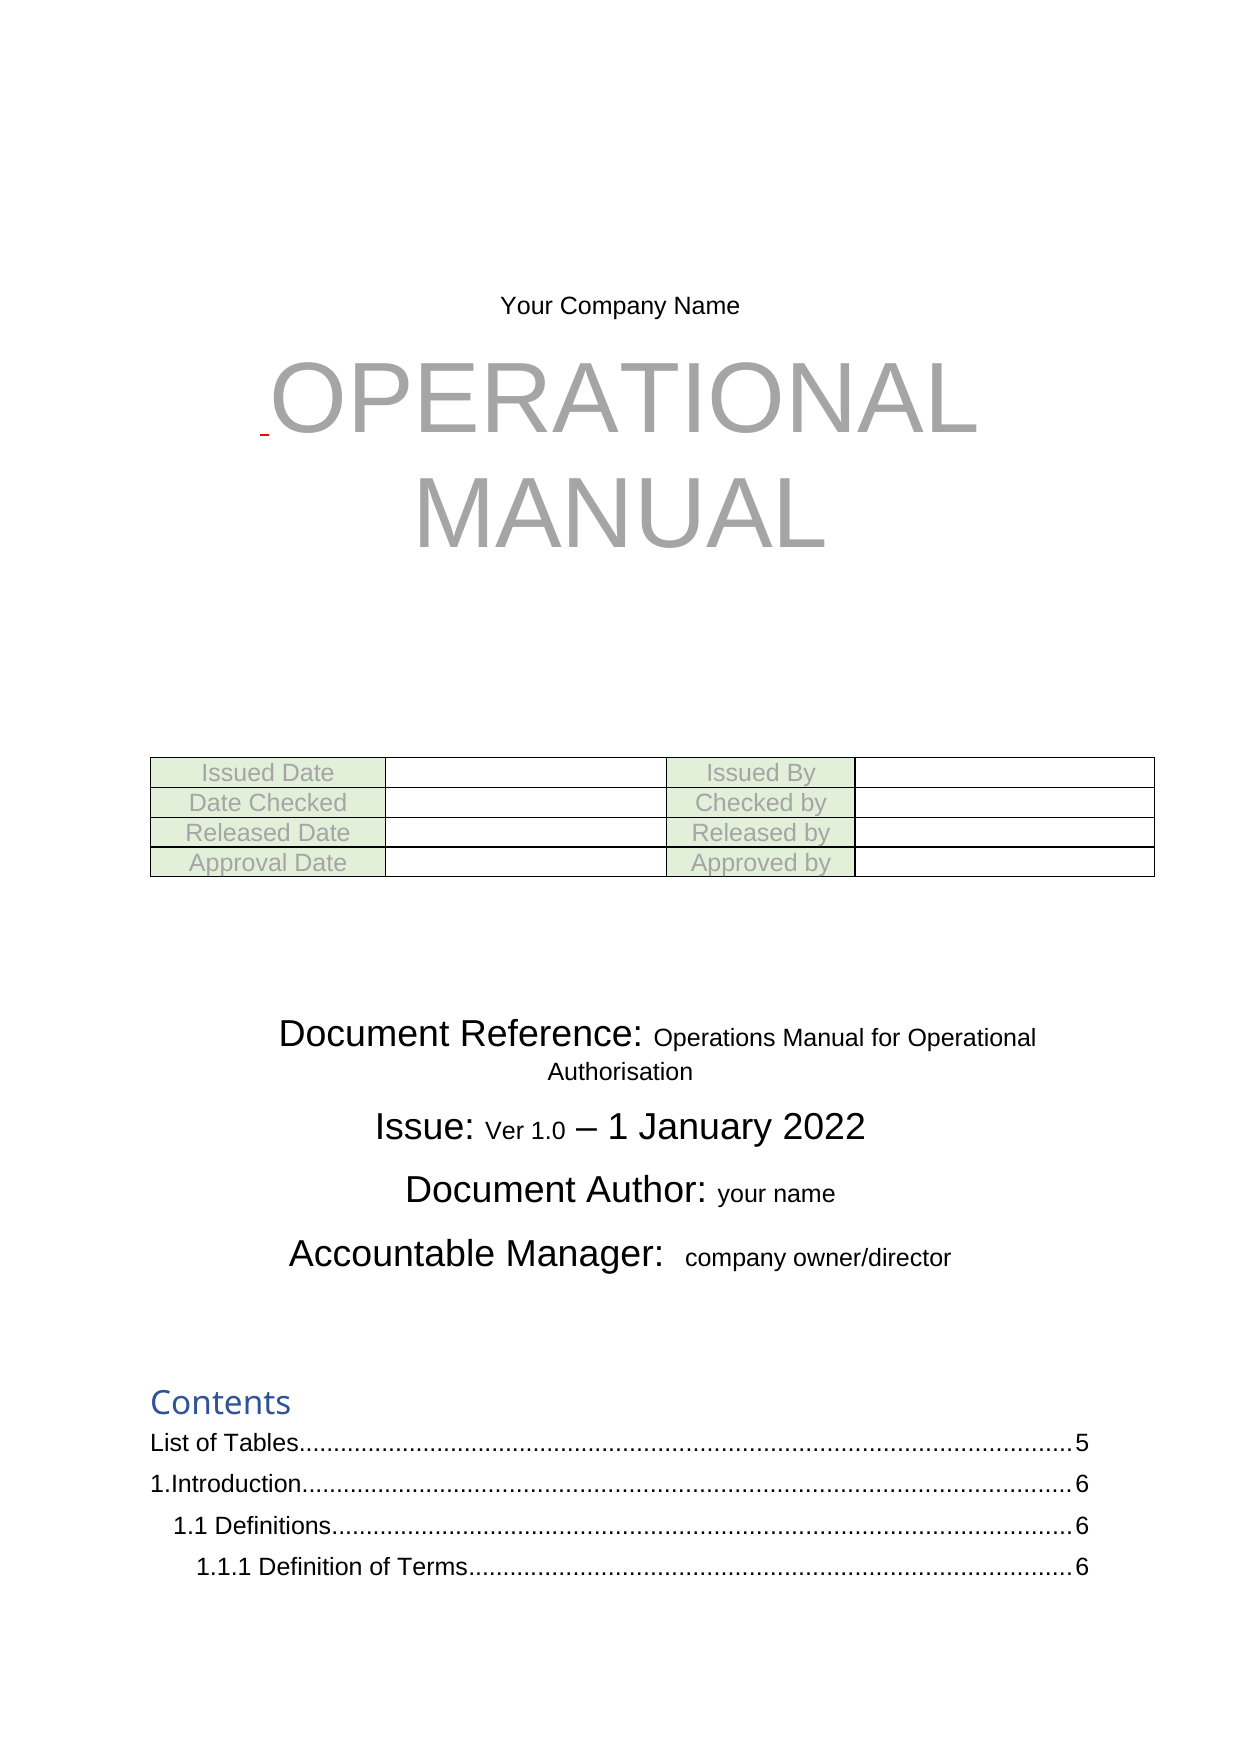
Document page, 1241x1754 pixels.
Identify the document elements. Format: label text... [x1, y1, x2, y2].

text Document Author: [150, 1168, 1090, 1211]
table_cell Checked by [667, 788, 854, 817]
table_cell [856, 788, 1154, 817]
table_header [856, 758, 1154, 787]
table_cell [856, 848, 1154, 876]
table_cell Approved by [667, 848, 854, 876]
table_header Issued By [667, 758, 854, 787]
table_cell Date Checked [151, 788, 385, 817]
table_cell [386, 788, 666, 817]
text Issue: – [150, 1104, 1090, 1147]
table_cell Released Date [151, 818, 385, 846]
table_header Issued Date [151, 758, 385, 787]
table_header [386, 758, 666, 787]
table_cell Released by [667, 818, 854, 846]
table_cell [856, 818, 1154, 846]
table_cell Approval Date [151, 848, 385, 876]
text OPERATIONAL MANUAL [150, 338, 1090, 568]
text Document Reference: [150, 1011, 1090, 1085]
text Accountable Manager: [150, 1231, 1090, 1274]
table_cell [386, 818, 666, 846]
table_cell [386, 848, 666, 876]
